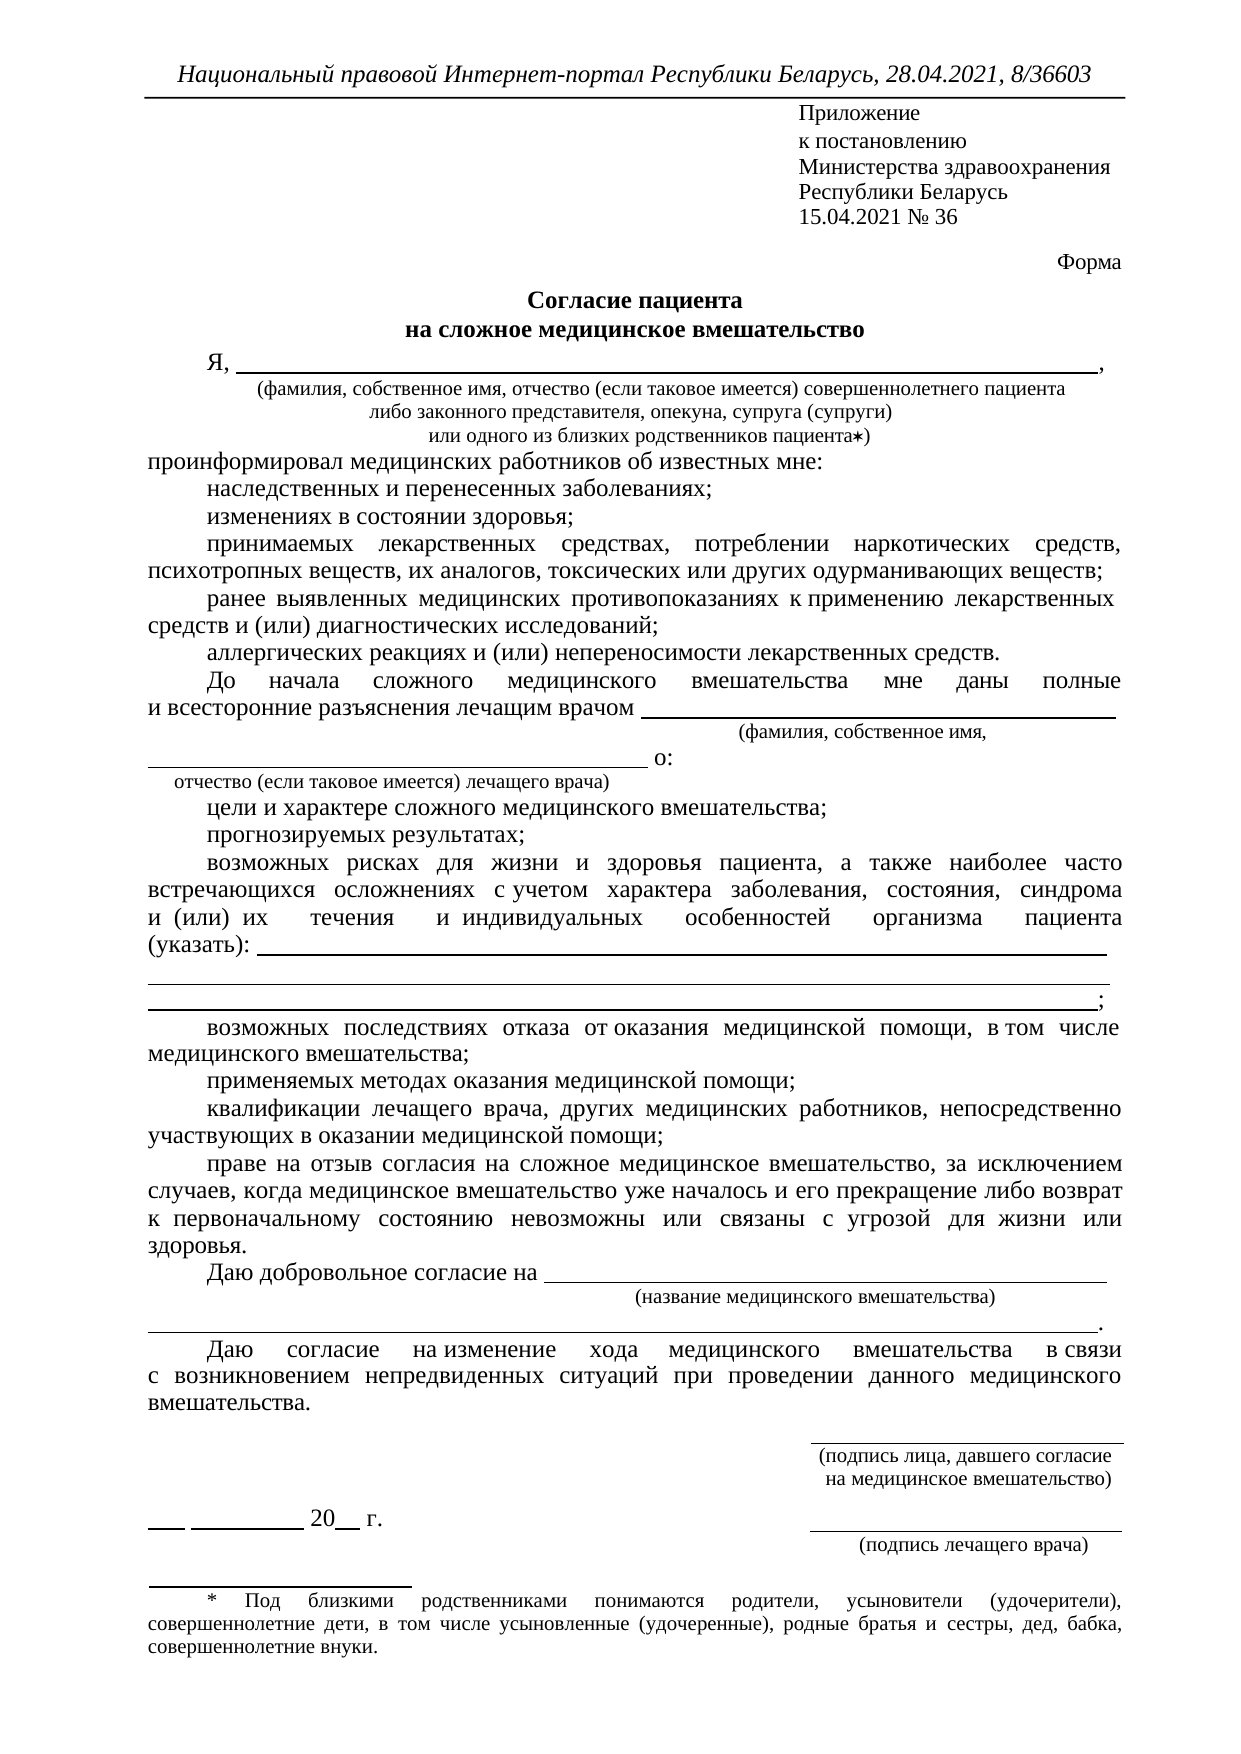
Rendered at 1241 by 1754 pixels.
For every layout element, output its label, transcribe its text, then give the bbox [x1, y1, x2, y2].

title на сложное медицинское вмешательство [134, 314, 1136, 343]
text цели и характере сложного медицинского вмешательства; прогнозируемых результатах; [207, 794, 827, 848]
text квалификации лечащего врача, других медицинских работников, непосредственно участвующих в оказании медицинской помощи; [148, 1095, 1123, 1149]
text проинформировал медицинских работников об известных мне: наследственных и перенесенных заболеваниях; изменениях в состоянии здоровья; [147, 447, 836, 529]
text * Под близкими родственниками понимаются родители, усыновители (удочерители), совершеннолетние дети, в том числе усыновленные (удочеренные), родные братья и сестры, дед, бабка, совершеннолетние внуки. [148, 1589, 1123, 1658]
text . [148, 1308, 1136, 1336]
text ранее выявленных медицинских противопоказаниях к применению лекарственных средств и (или) диагностических исследований; [148, 584, 1136, 639]
text ; возможных последствиях отказа от оказания медицинской помощи, в том числе [147, 982, 1123, 1040]
text (подпись лечащего врача) [859, 1529, 1136, 1556]
text Приложение [798, 99, 1136, 126]
text (название медицинского вмешательства) [635, 1286, 1136, 1308]
text Форма [1042, 248, 1136, 274]
text До начала сложного медицинского вмешательства мне даны полные и всесторонние разъяснения лечащим врачом [148, 666, 1123, 721]
text или одного из близких родственников пациента) [428, 423, 1136, 447]
text Национальный правовой Интернет-портал Республики Беларусь, 28.04.2021, 8/36603 [177, 59, 1136, 88]
text о: [148, 743, 1136, 771]
text к постановлению Министерства здравоохранения Республики Беларусь 15.04.2021 № 36 [798, 129, 1111, 230]
text Даю согласие на изменение хода медицинского вмешательства в связи с возникновением непредвиденных ситуаций при проведении данного медицинского вмешательства. [148, 1336, 1122, 1416]
text принимаемых лекарственных средствах, потреблении наркотических средств, психотропных веществ, их аналогов, токсических или других одурманивающих веществ; [148, 529, 1123, 584]
text праве на отзыв согласия на сложное медицинское вмешательство, за исключением случаев, когда медицинское вмешательство уже началось и его прекращение либо возврат к первоначальному состоянию невозможны или связаны с угрозой для жизни или здоровья. [148, 1149, 1123, 1259]
text Даю добровольное согласие на [207, 1259, 1136, 1286]
text 20 г. [148, 1503, 387, 1532]
text (фамилия, собственное имя, отчество (если таковое имеется) совершеннолетнего пациента либо законного представителя, опекуна, супруга (супруги) [257, 377, 1102, 423]
text (фамилия, собственное имя, [738, 721, 1136, 743]
text медицинского вмешательства; [148, 1040, 1136, 1067]
text аллергических реакциях и (или) непереносимости лекарственных средств. [207, 639, 1136, 666]
text отчество (если таковое имеется) лечащего врача) [174, 771, 1136, 793]
text на медицинское вмешательство) [825, 1466, 1136, 1490]
text Я, , [207, 348, 1136, 376]
text возможных рисках для жизни и здоровья пациента, а также наиболее часто встречающихся осложнениях с учетом характера заболевания, состояния, синдрома и (или) их течения и индивидуальных особенностей организма пациента (указать): [148, 848, 1123, 958]
title Согласие пациента [134, 286, 1136, 314]
text (подпись лица, давшего согласие [818, 1445, 1136, 1466]
text применяемых методах оказания медицинской помощи; [207, 1067, 1136, 1094]
